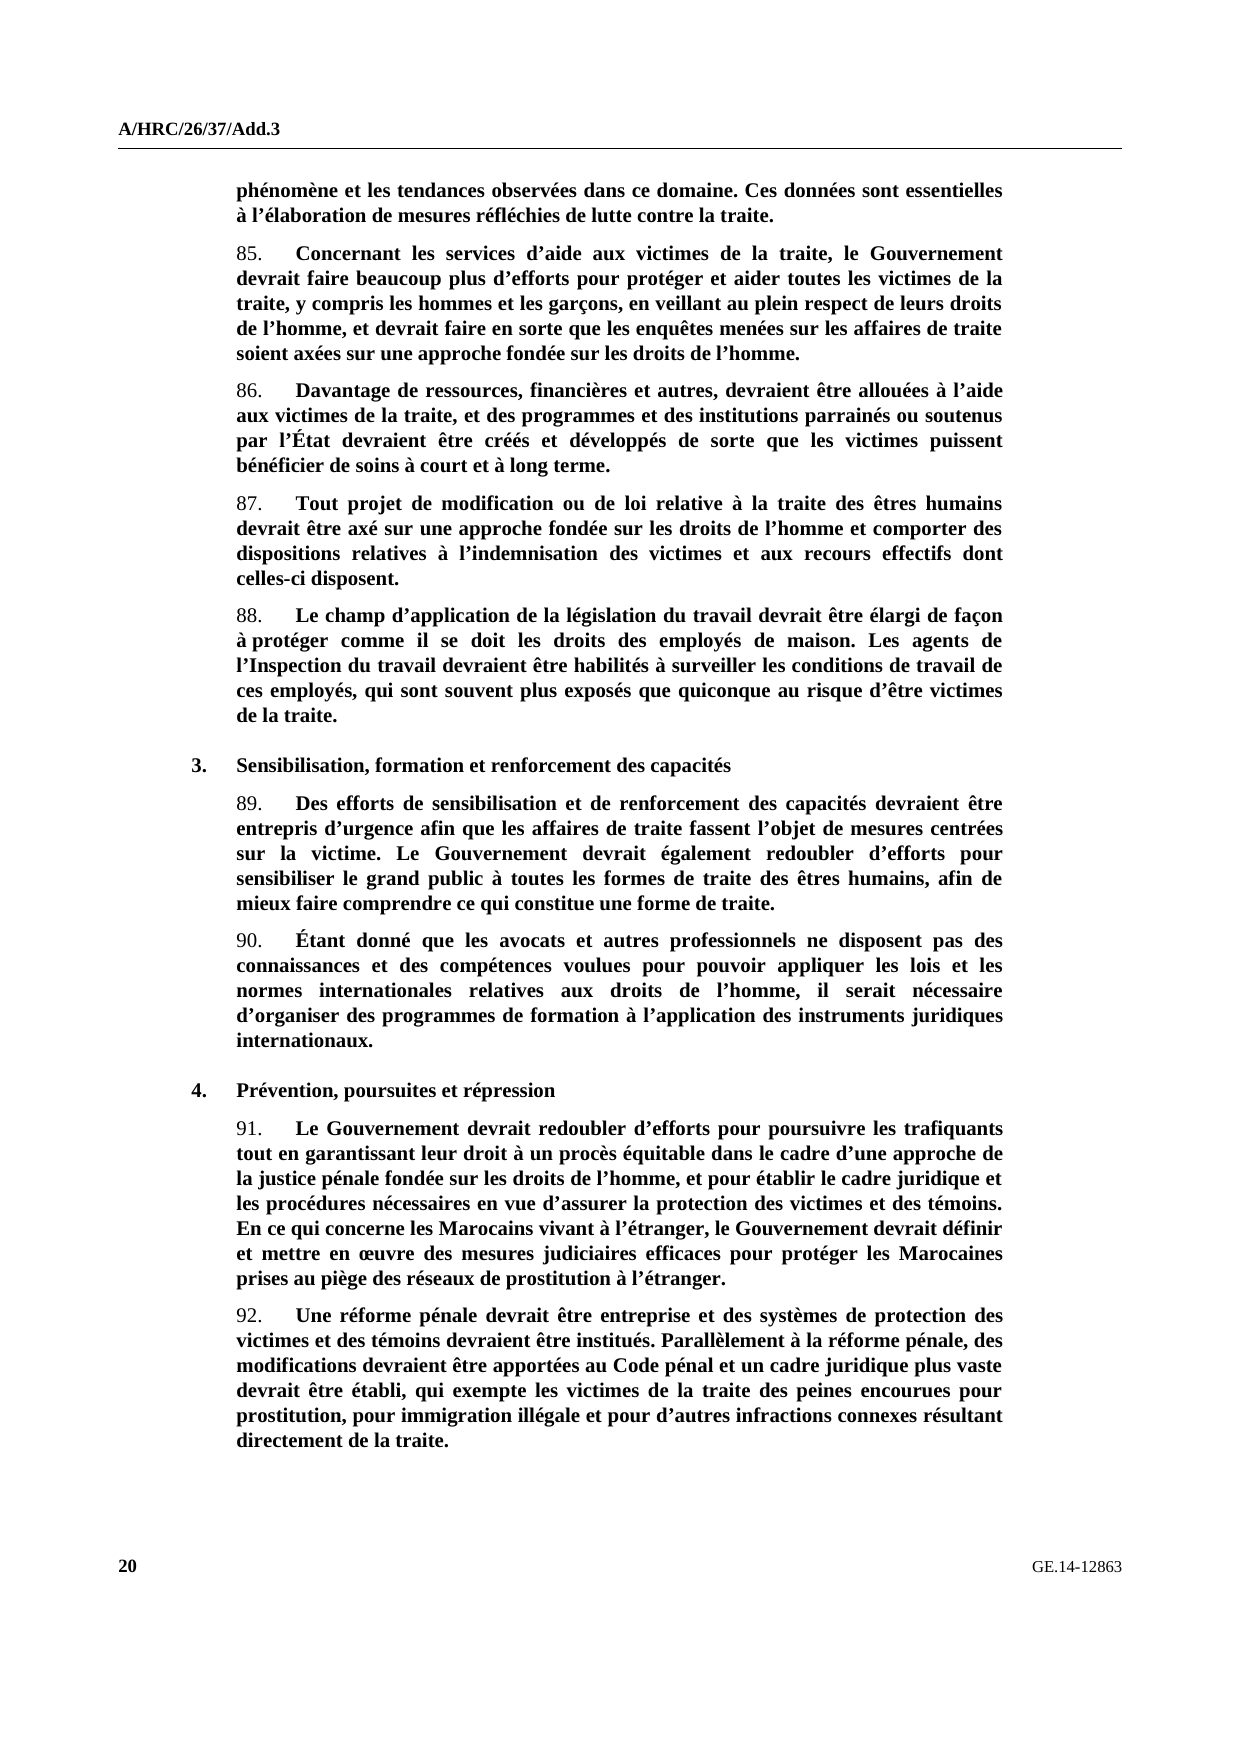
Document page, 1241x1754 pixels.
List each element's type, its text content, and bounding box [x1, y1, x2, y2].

text 4. Prévention, poursuites et répression [118, 1077, 1004, 1102]
text Le Gouvernement devrait redoubler d’efforts pour poursuivre les trafiquants tout en garantissant leur droit à un procès équitable dans le cadre d’une approche de la justice pénale fondée sur les droits de l’homme, et pour établir le cadre juridique et les procédures nécessaires en vue d’assurer la protection des victimes et des témoins. En ce qui concerne les Marocains vivant à l’étranger, le Gouvernement devrait définir et mettre en œuvre des mesures judiciaires efficaces pour protéger les Marocaines prises au piège des réseaux de prostitution à l’étranger. [236, 1115, 1004, 1290]
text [236, 177, 1004, 227]
text Étant donné que les avocats et autres professionnels ne disposent pas des connaissances et des compétences voulues pour pouvoir appliquer les lois et les normes internationales relatives aux droits de l’homme, il serait nécessaire d’organiser des programmes de formation à l’application des instruments juridiques internationaux. [236, 927, 1004, 1052]
text Davantage de ressources, financières et autres, devraient être allouées à l’aide aux victimes de la traite, et des programmes et des institutions parrainés ou soutenus par l’État devraient être créés et développés de sorte que les victimes puissent bénéficier de soins à court et à long terme. [236, 377, 1004, 477]
text Tout projet de modification ou de loi relative à la traite des êtres humains devrait être axé sur une approche fondée sur les droits de l’homme et comporter des dispositions relatives à l’indemnisation des victimes et aux recours effectifs dont celles-ci disposent. [236, 490, 1004, 590]
text Concernant les services d’aide aux victimes de la traite, le Gouvernement devrait faire beaucoup plus d’efforts pour protéger et aider toutes les victimes de la traite, y compris les hommes et les garçons, en veillant au plein respect de leurs droits de l’homme, et devrait faire en sorte que les enquêtes menées sur les affaires de traite soient axées sur une approche fondée sur les droits de l’homme. [236, 240, 1004, 365]
text Une réforme pénale devrait être entreprise et des systèmes de protection des victimes et des témoins devraient être institués. Parallèlement à la réforme pénale, des modifications devraient être apportées au Code pénal et un cadre juridique plus vaste devrait être établi, qui exempte les victimes de la traite des peines encourues pour prostitution, pour immigration illégale et pour d’autres infractions connexes résultant directement de la traite. [236, 1302, 1004, 1452]
text Des efforts de sensibilisation et de renforcement des capacités devraient être entrepris d’urgence afin que les affaires de traite fassent l’objet de mesures centrées sur la victime. Le Gouvernement devrait également redoubler d’efforts pour sensibiliser le grand public à toutes les formes de traite des êtres humains, afin de mieux faire comprendre ce qui constitue une forme de traite. [236, 790, 1004, 915]
text Le champ d’application de la législation du travail devrait être élargi de façon à protéger comme il se doit les droits des employés de maison. Les agents de l’Inspection du travail devraient être habilités à surveiller les conditions de travail de ces employés, qui sont souvent plus exposés que quiconque au risque d’être victimes de la traite. [236, 602, 1004, 727]
text 3. Sensibilisation, formation et renforcement des capacités [118, 752, 1004, 777]
